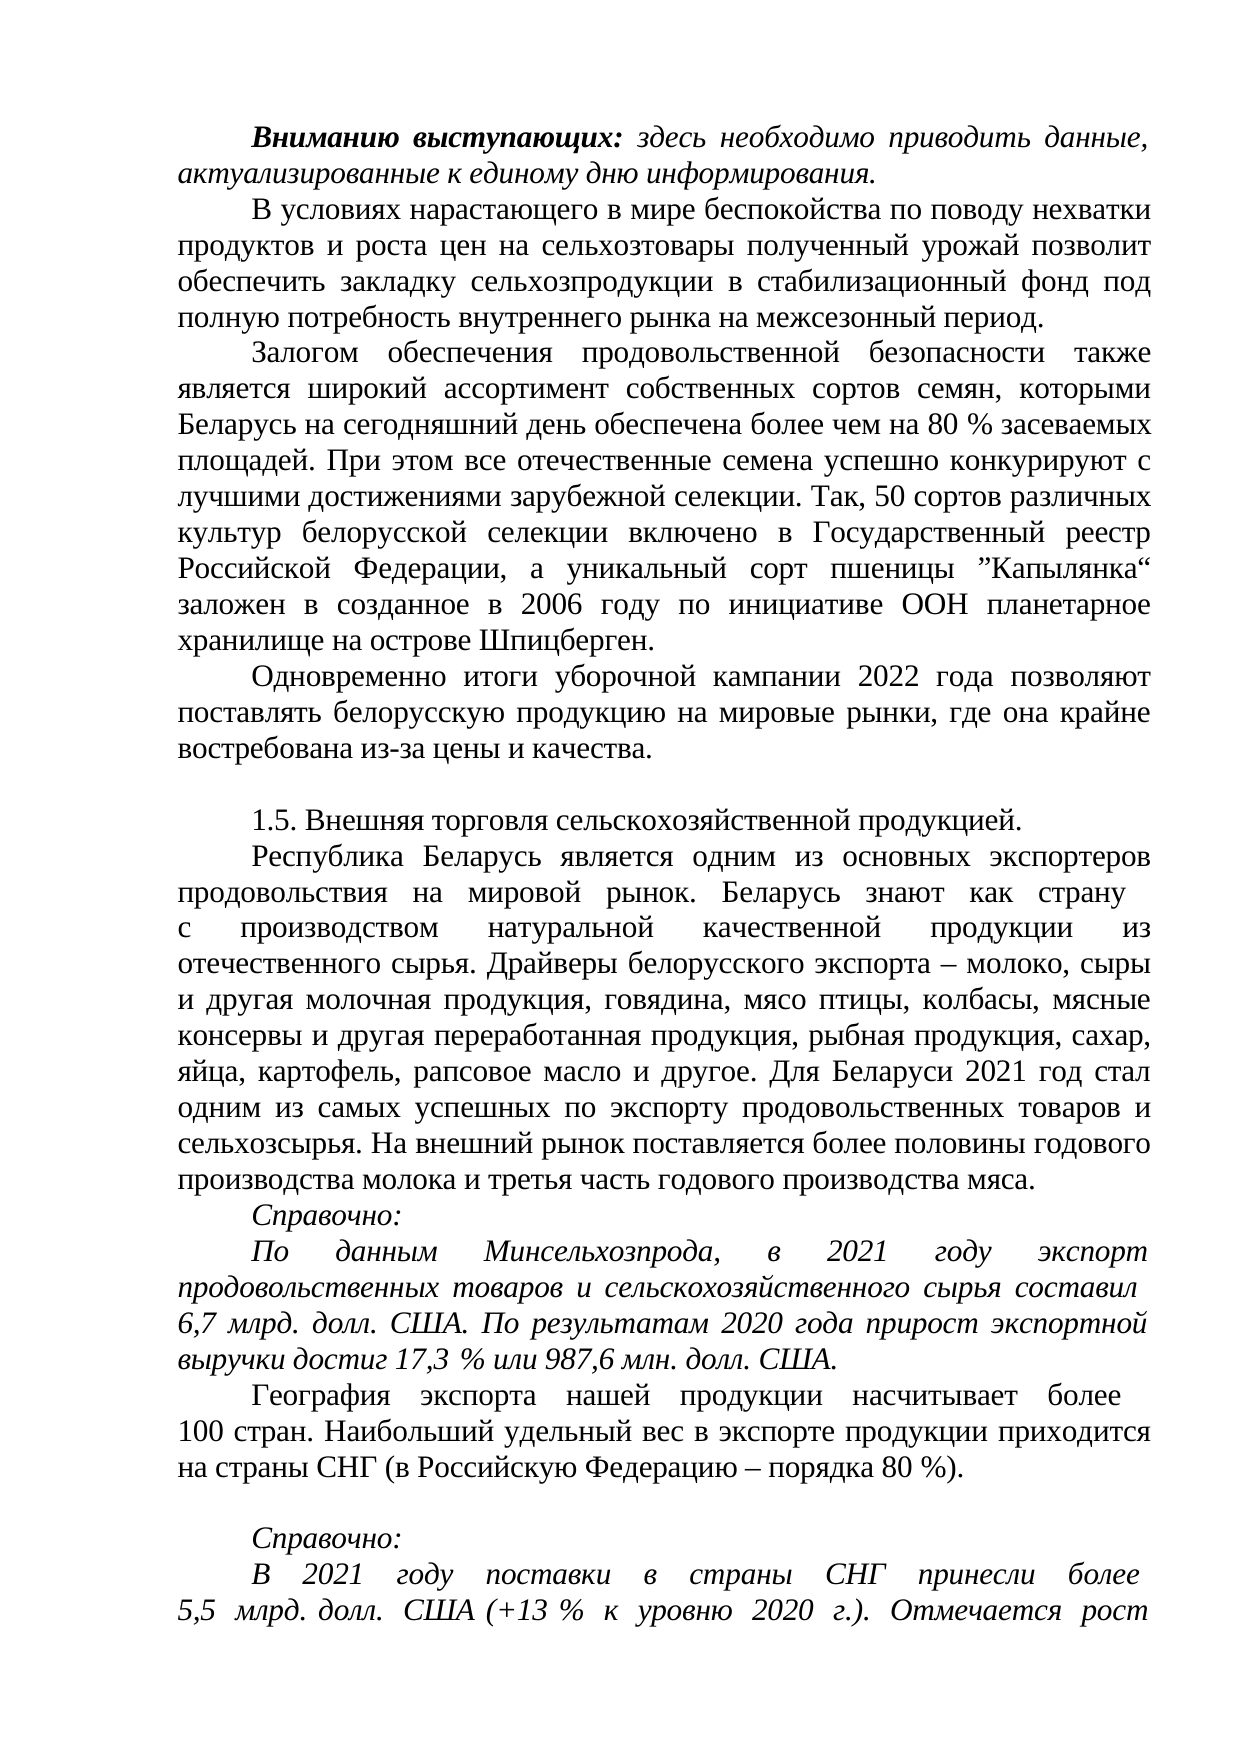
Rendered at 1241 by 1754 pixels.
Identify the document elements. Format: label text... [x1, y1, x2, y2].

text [177, 1556, 1152, 1627]
text Одновременно итоги уборочной кампании 2022 года позволяют поставлять белорусскую продукцию на мировые рынки, где она крайне востребована из-за цены и качества. [177, 657, 1152, 765]
text Республика Беларусь является одним из основных экспортеров продовольствия на мировой рынок. Беларусь знают как страну с производством натуральной качественной продукции из отечественного сырья. Драйверы белорусского экспорта – молоко, сыры и другая молочная продукция, говядина, мясо птицы, колбасы, мясные консервы и другая переработанная продукция, рыбная продукция, сахар, яйца, картофель, рапсовое масло и другое. Для Беларуси 2021 год стал одним из самых успешных по экспорту продовольственных товаров и сельхозсырья. На внешний рынок поставляется более половины годового производства молока и третья часть годового производства мяса. [177, 837, 1152, 1196]
text Залогом обеспечения продовольственной безопасности также является широкий ассортимент собственных сортов семян, которыми Беларусь на сегодняшний день обеспечена более чем на 80 % засеваемых площадей. При этом все отечественные семена успешно конкурируют с лучшими достижениями зарубежной селекции. Так, 50 сортов различных культур белорусской селекции включено в Государственный реестр Российской Федерации, а уникальный сорт пшеницы ”Капылянка“ заложен в созданное в 2006 году по инициативе ООН планетарное хранилище на острове Шпицберген. [177, 334, 1152, 657]
text Справочно: [177, 1520, 1152, 1556]
text Справочно: [177, 1196, 1152, 1232]
text Вниманию выступающих: здесь необходимо приводить данные, актуализированные к единому дню информирования. [177, 118, 1152, 190]
text География экспорта нашей продукции насчитывает более 100 стран. Наибольший удельный вес в экспорте продукции приходится на страны СНГ (в Российскую Федерацию – порядка 80 %). [177, 1376, 1152, 1484]
text По данным Минсельхозпрода, в 2021 году экспорт продовольственных товаров и сельскохозяйственного сырья составил 6,7 млрд. долл. США. По результатам 2020 года прирост экспортной выручки достиг 17,3 % или 987,6 млн. долл. США. [177, 1232, 1152, 1376]
text 1.5. Внешняя торговля сельскохозяйственной продукцией. [177, 801, 1152, 837]
text В условиях нарастающего в мире беспокойства по поводу нехватки продуктов и роста цен на сельхозтовары полученный урожай позволит обеспечить закладку сельхозпродукции в стабилизационный фонд под полную потребность внутреннего рынка на межсезонный период. [177, 190, 1152, 334]
